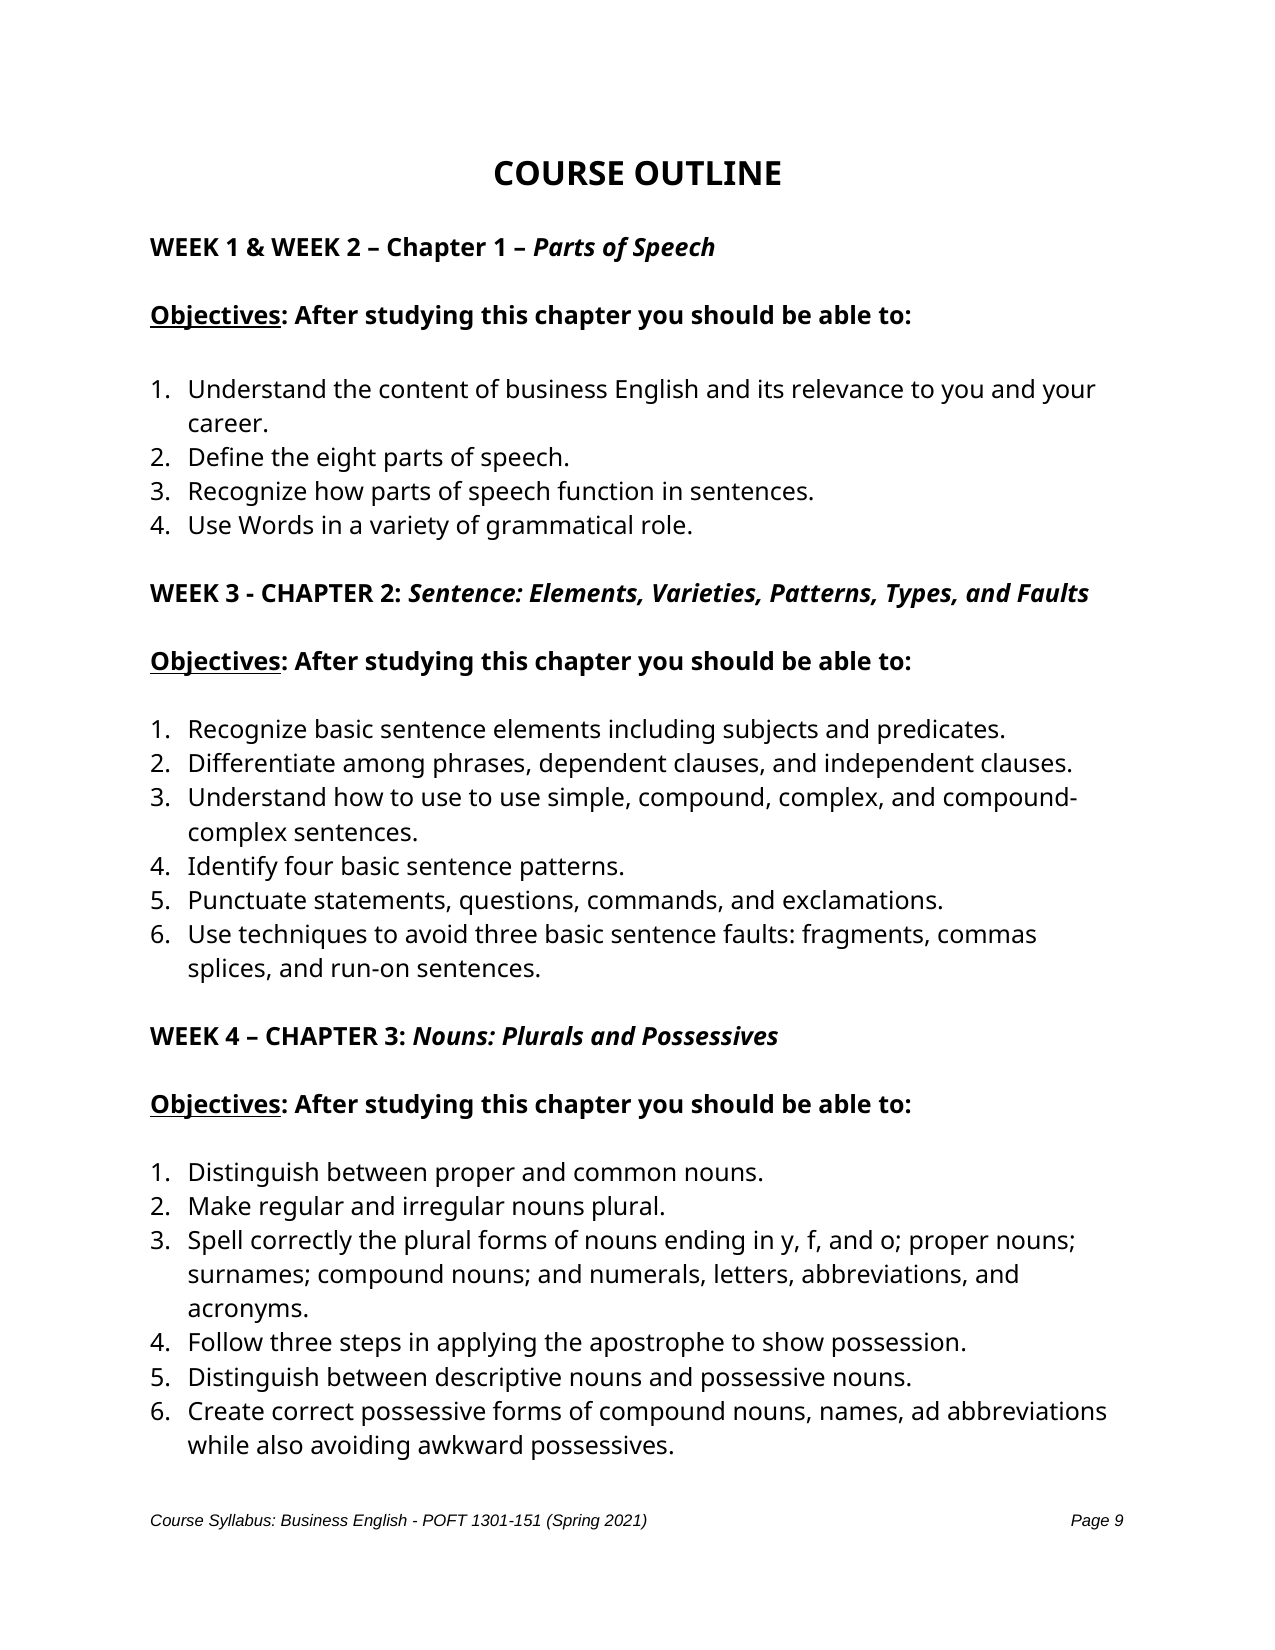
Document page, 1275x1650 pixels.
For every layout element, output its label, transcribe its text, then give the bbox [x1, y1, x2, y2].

list Use techniques to avoid three basic sentence faults: fragments, commas splices, and run-on sentences. [150, 916, 1125, 984]
list Spell correctly the plural forms of nouns ending in y, f, and o; proper nouns; surnames; compound nouns; and numerals, letters, abbreviations, and acronyms. [150, 1223, 1125, 1325]
text WEEK 4 – CHAPTER 3: Nouns: Plurals and Possessives [150, 1018, 1125, 1053]
list Identify four basic sentence patterns. [150, 848, 1125, 882]
list Understand how to use to use simple, compound, complex, and compound-complex sentences. [150, 780, 1125, 848]
list Distinguish between descriptive nouns and possessive nouns. [150, 1359, 1125, 1393]
list Recognize basic sentence elements including subjects and predicates. [150, 712, 1125, 746]
list Follow three steps in applying the apostrophe to show possession. [150, 1325, 1125, 1359]
list Define the eight parts of speech. [150, 439, 1125, 473]
text COURSE OUTLINE [150, 150, 1125, 195]
text Objectives: After studying this chapter you should be able to: [150, 1087, 1125, 1121]
text WEEK 3 - CHAPTER 2: Sentence: Elements, Varieties, Patterns, Types, and Faults [150, 576, 1125, 610]
text Objectives: After studying this chapter you should be able to: [150, 298, 1125, 332]
list Differentiate among phrases, dependent clauses, and independent clauses. [150, 746, 1125, 780]
list Make regular and irregular nouns plural. [150, 1189, 1125, 1223]
text WEEK 1 & WEEK 2 – Chapter 1 – Parts of Speech [150, 229, 1125, 263]
list Recognize how parts of speech function in sentences. [150, 473, 1125, 508]
list Use Words in a variety of grammatical role. [150, 508, 1125, 542]
text Objectives: After studying this chapter you should be able to: [150, 644, 1125, 678]
list Create correct possessive forms of compound nouns, names, ad abbreviations while also avoiding awkward possessives. [150, 1393, 1125, 1461]
list Distinguish between proper and common nouns. [150, 1155, 1125, 1189]
list Understand the content of business English and its relevance to you and your career. [150, 371, 1125, 439]
list Punctuate statements, questions, commands, and exclamations. [150, 882, 1125, 916]
